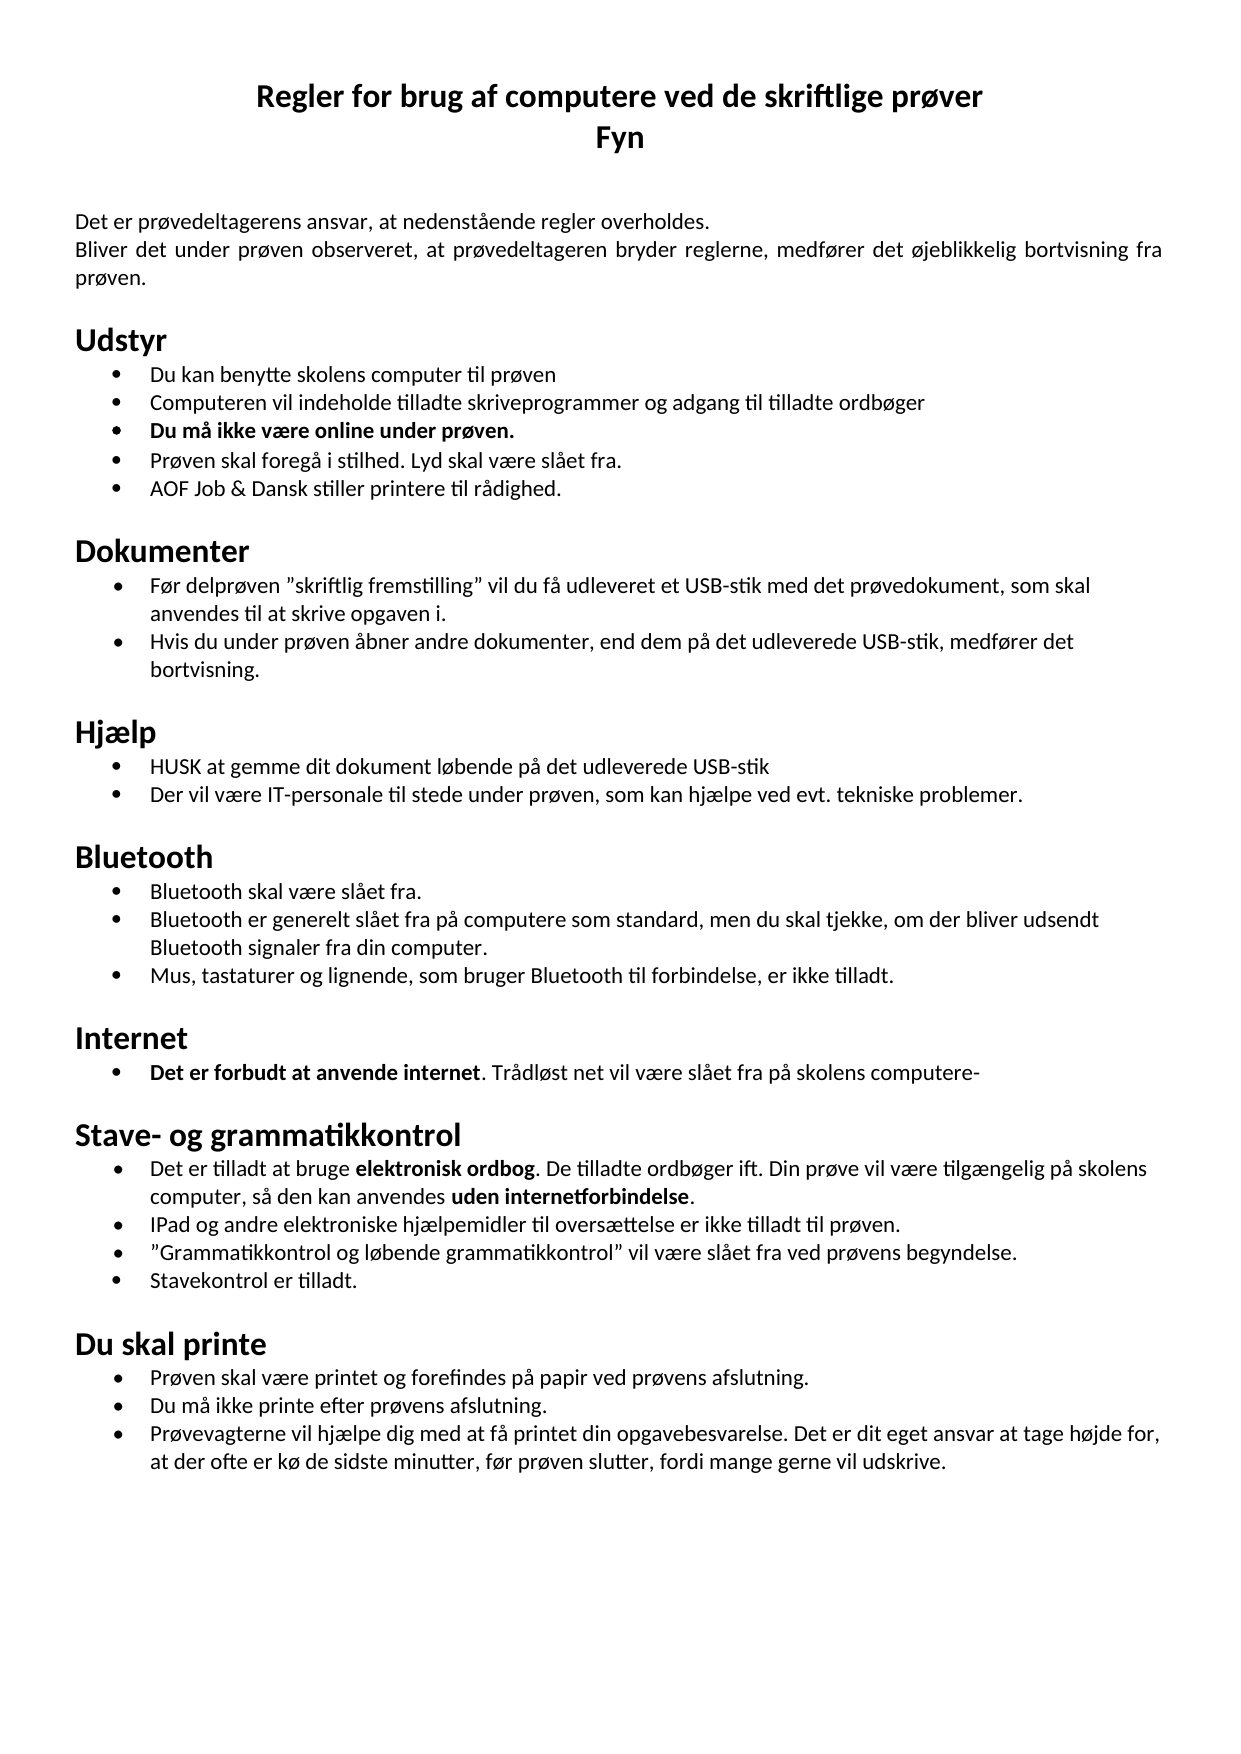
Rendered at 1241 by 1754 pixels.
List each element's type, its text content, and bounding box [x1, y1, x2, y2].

list Du må ikke være online under prøven. [112, 416, 1165, 444]
list Bluetooth skal være slået fra. [112, 877, 1165, 905]
list AOF Job & Dansk stiller printere til rådighed. [112, 474, 1165, 502]
text Det er prøvedeltagerens ansvar, at nedenstående regler overholdes. [75, 207, 1165, 235]
list Prøven skal foregå i stilhed. Lyd skal være slået fra. [112, 446, 1165, 474]
text Dokumenter [75, 530, 1165, 571]
list Prøven skal være printet og forefindes på papir ved prøvens afslutning. [112, 1363, 1165, 1391]
list Før delprøven ”skriftlig fremstilling” vil du få udleveret et USB-stik med det prøvedokument, som skal anvendes til at skrive opgaven i. [112, 571, 1165, 627]
list HUSK at gemme dit dokument løbende på det udleverede USB-stik [112, 752, 1165, 780]
list Der vil være IT-personale til stede under prøven, som kan hjælpe ved evt. tekniske problemer. [112, 780, 1165, 808]
text Stave- og grammatikkontrol [75, 1114, 1165, 1154]
text Bliver det under prøven observeret, at prøvedeltageren bryder reglerne, medfører det øjeblikkelig bortvisning fra prøven. [75, 235, 1165, 291]
list Computeren vil indeholde tilladte skriveprogrammer og adgang til tilladte ordbøger [112, 388, 1165, 416]
list Stavekontrol er tilladt. [112, 1266, 1165, 1294]
list Prøvevagterne vil hjælpe dig med at få printet din opgavebesvarelse. Det er dit eget ansvar at tage højde for, at der ofte er kø de sidste minutter, før prøven slutter, fordi mange gerne vil udskrive. [112, 1419, 1165, 1475]
list Mus, tastaturer og lignende, som bruger Bluetooth til forbindelse, er ikke tilladt. [112, 961, 1165, 989]
text Du skal printe [75, 1322, 1165, 1363]
text Fyn [75, 116, 1165, 156]
text Hjælp [75, 711, 1165, 752]
list Det er tilladt at bruge elektronisk ordbog. De tilladte ordbøger ift. Din prøve vil være tilgængelig på skolens computer, så den kan anvendes uden internetforbindelse. [112, 1154, 1165, 1210]
list Du kan benytte skolens computer til prøven [112, 360, 1165, 388]
text Internet [75, 1017, 1165, 1058]
list ”Grammatikkontrol og løbende grammatikkontrol” vil være slået fra ved prøvens begyndelse. [112, 1238, 1165, 1266]
list Du må ikke printe efter prøvens afslutning. [112, 1391, 1165, 1419]
list IPad og andre elektroniske hjælpemidler til oversættelse er ikke tilladt til prøven. [112, 1210, 1165, 1238]
list Hvis du under prøven åbner andre dokumenter, end dem på det udleverede USB-stik, medfører det bortvisning. [112, 627, 1165, 683]
list Bluetooth er generelt slået fra på computere som standard, men du skal tjekke, om der bliver udsendt Bluetooth signaler fra din computer. [112, 905, 1165, 961]
text Regler for brug af computere ved de skriftlige prøver [75, 75, 1165, 116]
text Udstyr [75, 319, 1165, 360]
list Det er forbudt at anvende internet. Trådløst net vil være slået fra på skolens computere- [112, 1058, 1165, 1086]
text Bluetooth [75, 836, 1165, 877]
